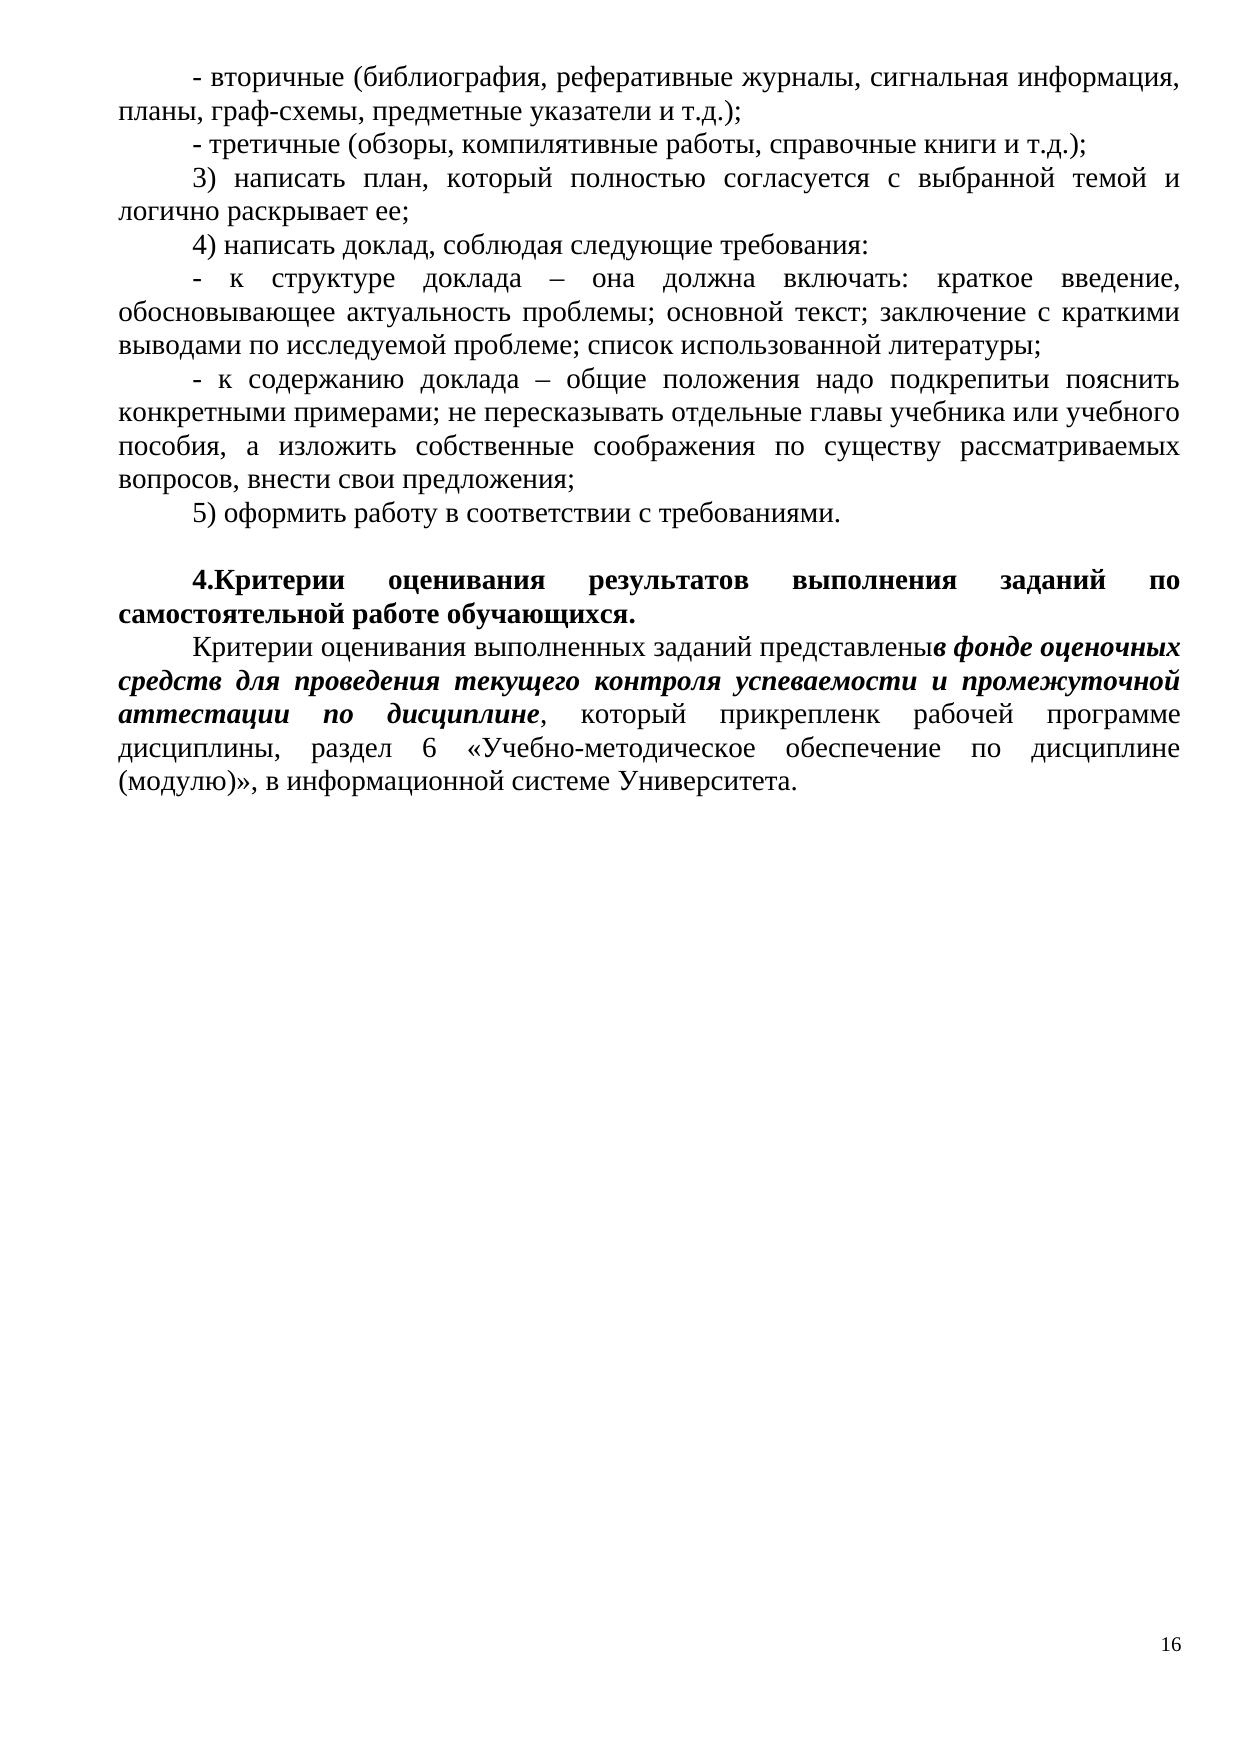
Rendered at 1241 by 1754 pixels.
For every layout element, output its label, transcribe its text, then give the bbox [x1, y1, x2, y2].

text 5) оформить работу в соответствии с требованиями. [118, 495, 1181, 529]
text - к структуре доклада – она должна включать: краткое введение, обосновывающее актуальность проблемы; основной текст; заключение с краткими выводами по исследуемой проблеме; список использованной литературы; [118, 260, 1181, 361]
text 3) написать план, который полностью согласуется с выбранной темой и логично раскрывает ее; [118, 160, 1181, 227]
text 4.Критерии оценивания результатов выполнения заданий по самостоятельной работе обучающихся. [118, 562, 1181, 629]
text - третичные (обзоры, компилятивные работы, справочные книги и т.д.); [118, 126, 1181, 160]
text - к содержанию доклада – общие положения надо подкрепитьи пояснить конкретными примерами; не пересказывать отдельные главы учебника или учебного пособия, а изложить собственные соображения по существу рассматриваемых вопросов, внести свои предложения; [118, 361, 1181, 495]
text Критерии оценивания выполненных заданий представленыв фонде оценочных средств для проведения текущего контроля успеваемости и промежуточной аттестации по дисциплине, который прикрепленк рабочей программе дисциплины, раздел 6 «Учебно-методическое обеспечение по дисциплине (модулю)», в информационной системе Университета. [118, 629, 1181, 797]
text 4) написать доклад, соблюдая следующие требования: [118, 227, 1181, 260]
text - вторичные (библиография, реферативные журналы, сигнальная информация, планы, граф-схемы, предметные указатели и т.д.); [118, 59, 1181, 126]
